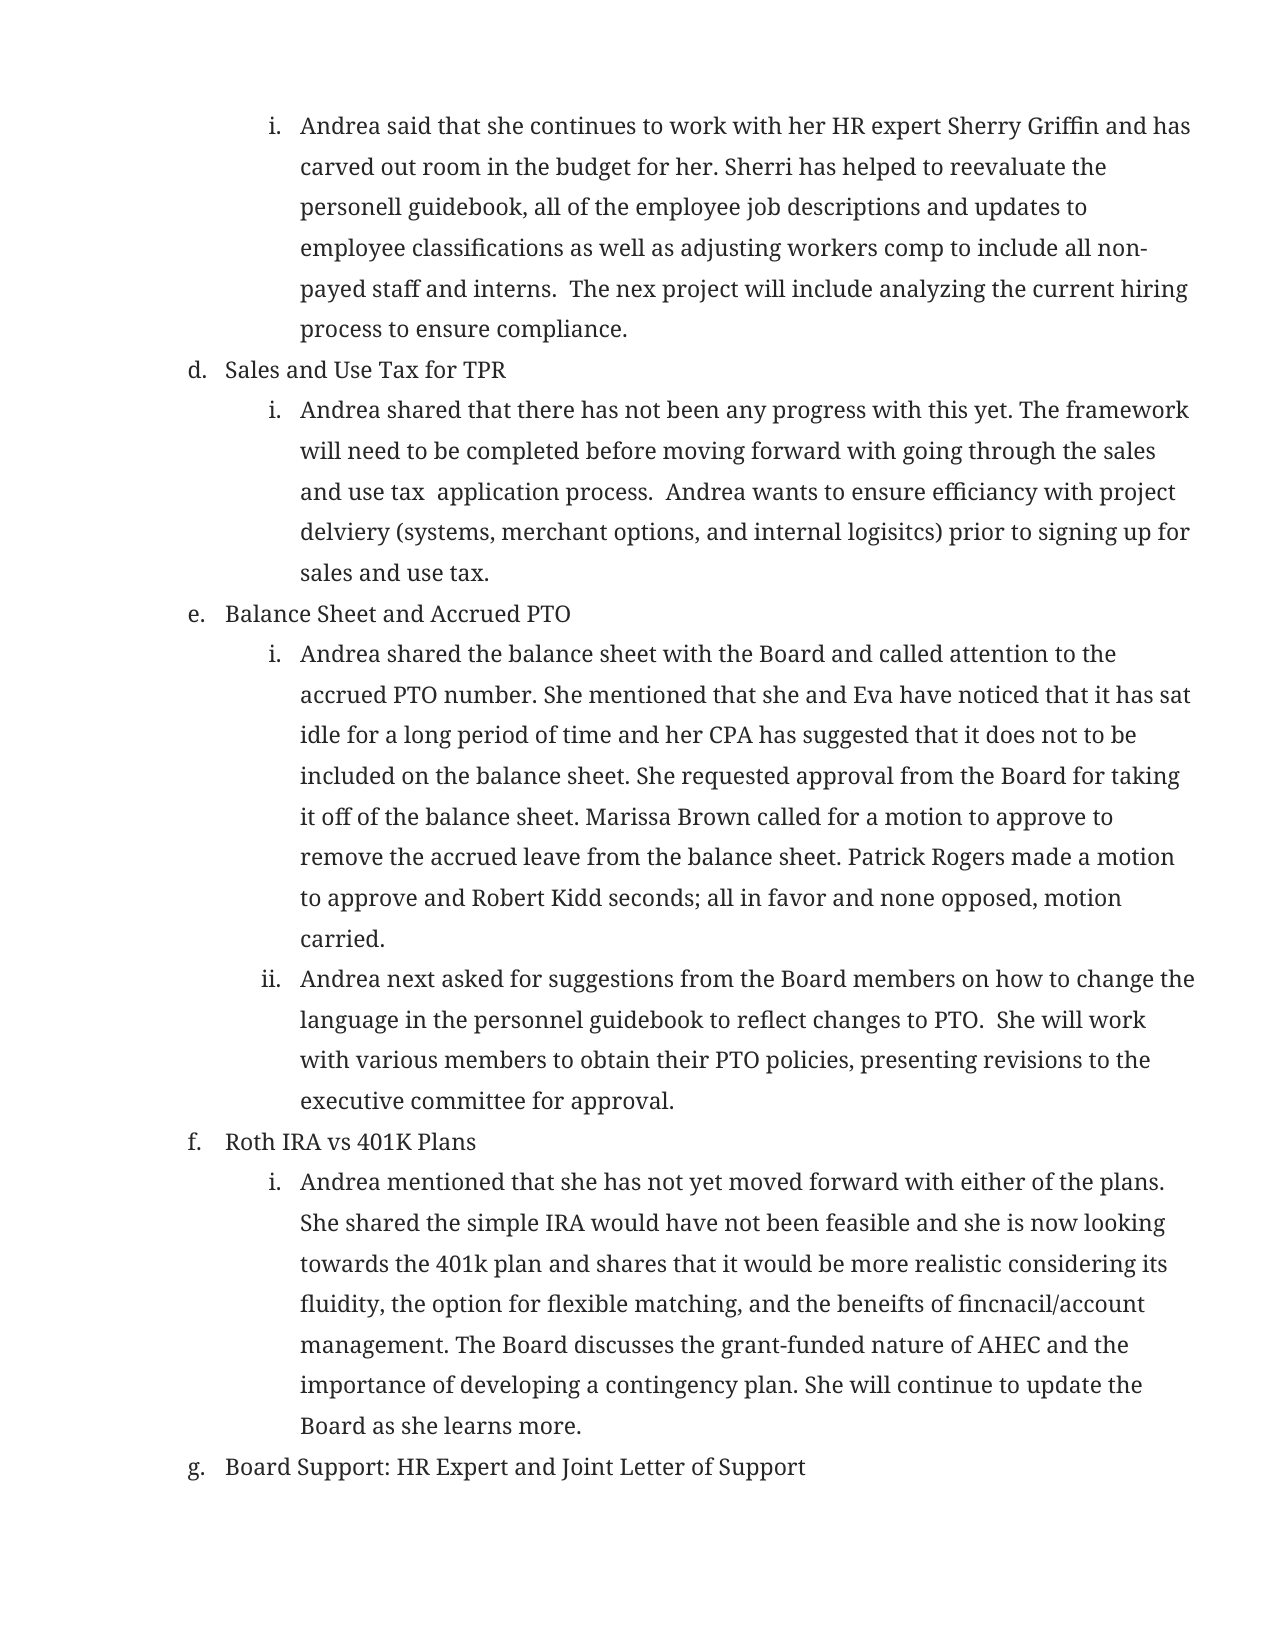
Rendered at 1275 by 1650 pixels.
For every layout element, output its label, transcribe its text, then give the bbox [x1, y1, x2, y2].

list Andrea next asked for suggestions from the Board members on how to change the language in the personnel guidebook to reflect changes to PTO. She will work with various members to obtain their PTO policies, presenting revisions to the executive committee for approval. [281, 963, 1200, 1116]
list Andrea said that she continues to work with her HR expert Sherry Griffin and has carved out room in the budget for her. Sherri has helped to reevaluate the personell guidebook, all of the employee job descriptions and updates to employee classifications as well as adjusting workers comp to include all non-payed staff and interns. The nex project will include analyzing the current hiring process to ensure compliance. [281, 110, 1200, 344]
list Roth IRA vs 401K Plans [187, 1126, 1200, 1157]
list Andrea shared the balance sheet with the Board and called attention to the accrued PTO number. She mentioned that she and Eva have noticed that it has sat idle for a long period of time and her CPA has suggested that it does not to be included on the balance sheet. She requested approval from the Board for taking it off of the balance sheet. Marissa Brown called for a motion to approve to remove the accrued leave from the balance sheet. Patrick Rogers made a motion to approve and Robert Kidd seconds; all in favor and none opposed, motion carried. [281, 638, 1200, 954]
list Andrea shared that there has not been any progress with this yet. The framework will need to be completed before moving forward with going through the sales and use tax application process. Andrea wants to ensure efficiancy with project delviery (systems, merchant options, and internal logisitcs) prior to signing up for sales and use tax. [281, 394, 1200, 588]
list Sales and Use Tax for TPR [187, 354, 1200, 385]
list Andrea mentioned that she has not yet moved forward with either of the plans. She shared the simple IRA would have not been feasible and she is now looking towards the 401k plan and shares that it would be more realistic considering its fluidity, the option for flexible matching, and the beneifts of fincnacil/account management. The Board discusses the grant-funded nature of AHEC and the importance of developing a contingency plan. She will continue to update the Board as she learns more. [281, 1166, 1200, 1441]
list Board Support: HR Expert and Joint Letter of Support [187, 1451, 1200, 1482]
list Balance Sheet and Accrued PTO [187, 598, 1200, 629]
